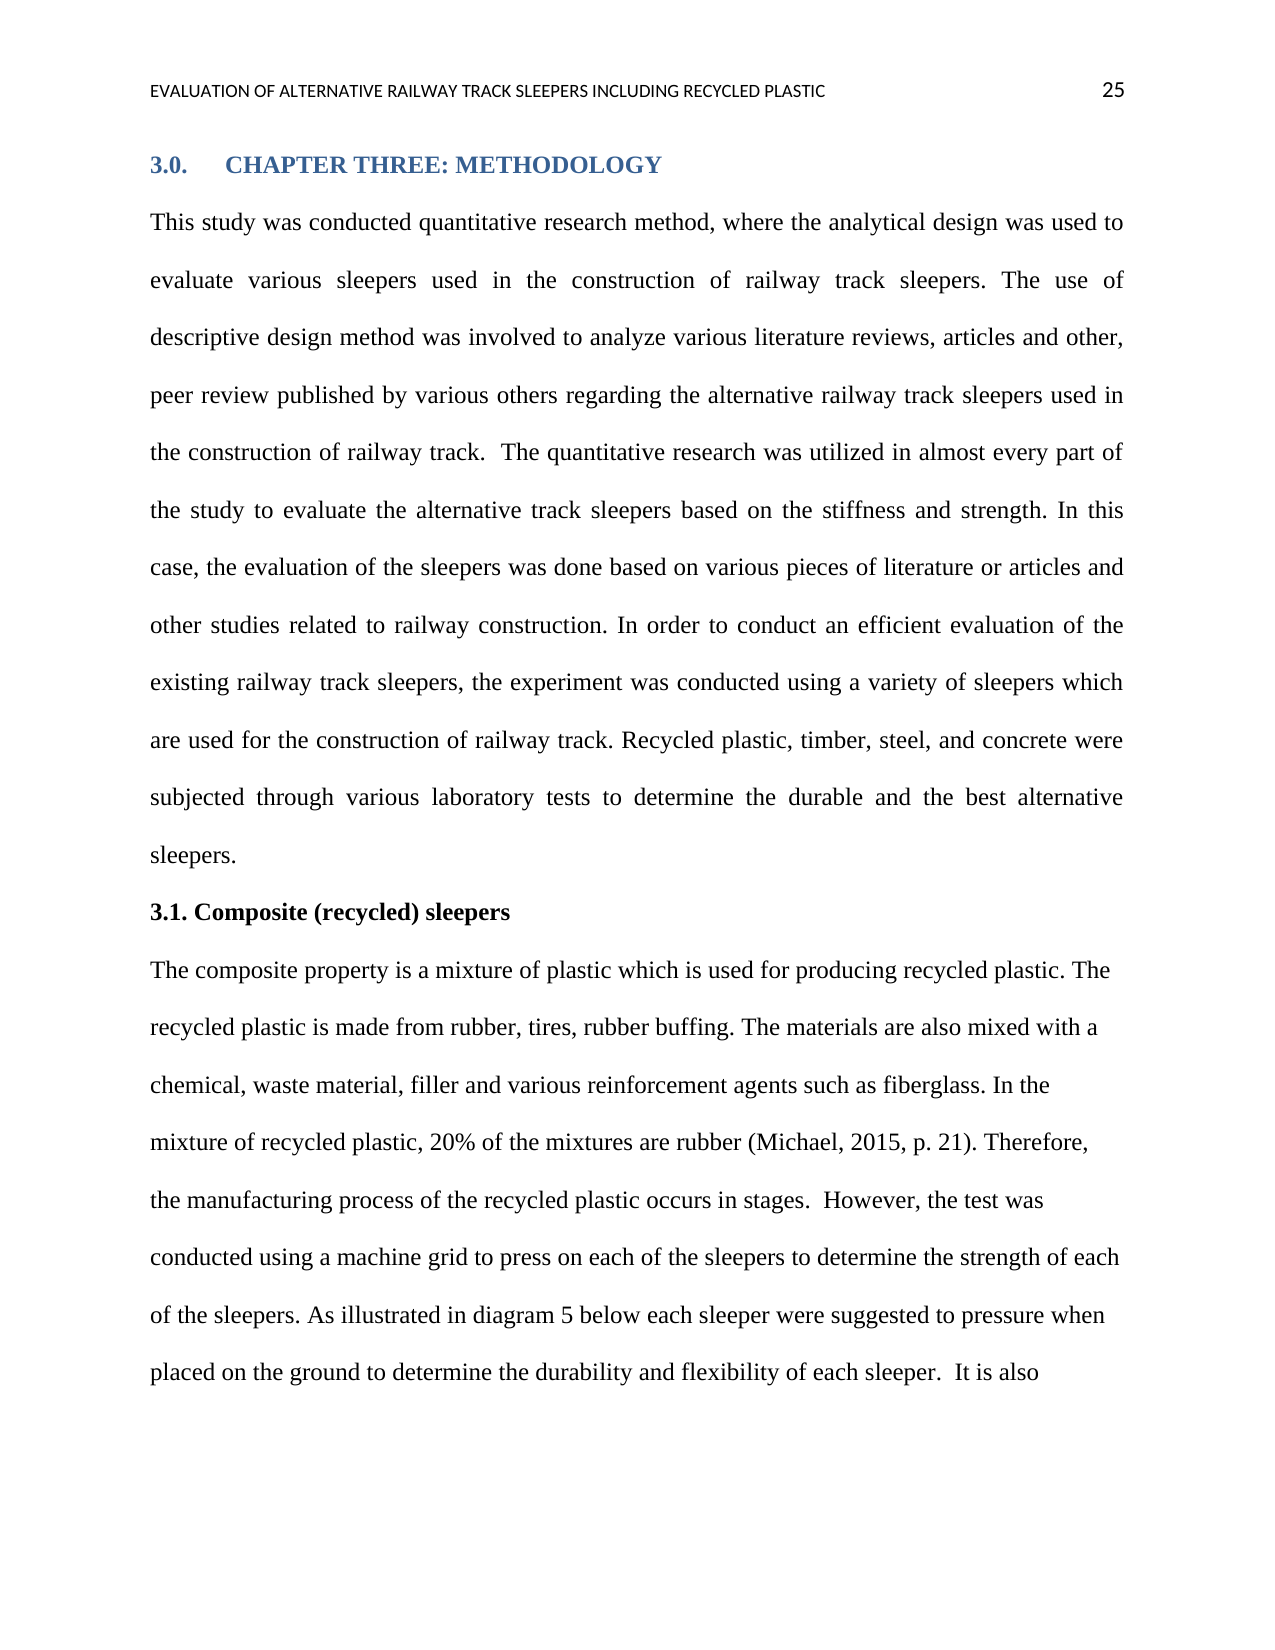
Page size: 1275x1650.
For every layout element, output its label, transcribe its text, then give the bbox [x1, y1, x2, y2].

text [150, 955, 1125, 1386]
subtitle 3.1. Composite (recycled) sleepers [150, 897, 1125, 926]
subtitle CHAPTER THREE: METHODOLOGY [150, 150, 1125, 179]
text This study was conducted quantitative research method, where the analytical design was used to evaluate various sleepers used in the construction of railway track sleepers. The use of descriptive design method was involved to analyze various literature reviews, articles and other, peer review published by various others regarding the alternative railway track sleepers used in the construction of railway track. The quantitative research was utilized in almost every part of the study to evaluate the alternative track sleepers based on the stiffness and strength. In this case, the evaluation of the sleepers was done based on various pieces of literature or articles and other studies related to railway construction. In order to conduct an efficient evaluation of the existing railway track sleepers, the experiment was conducted using a variety of sleepers which are used for the construction of railway track. Recycled plastic, timber, steel, and concrete were subjected through various laboratory tests to determine the durable and the best alternative sleepers. [150, 207, 1125, 869]
